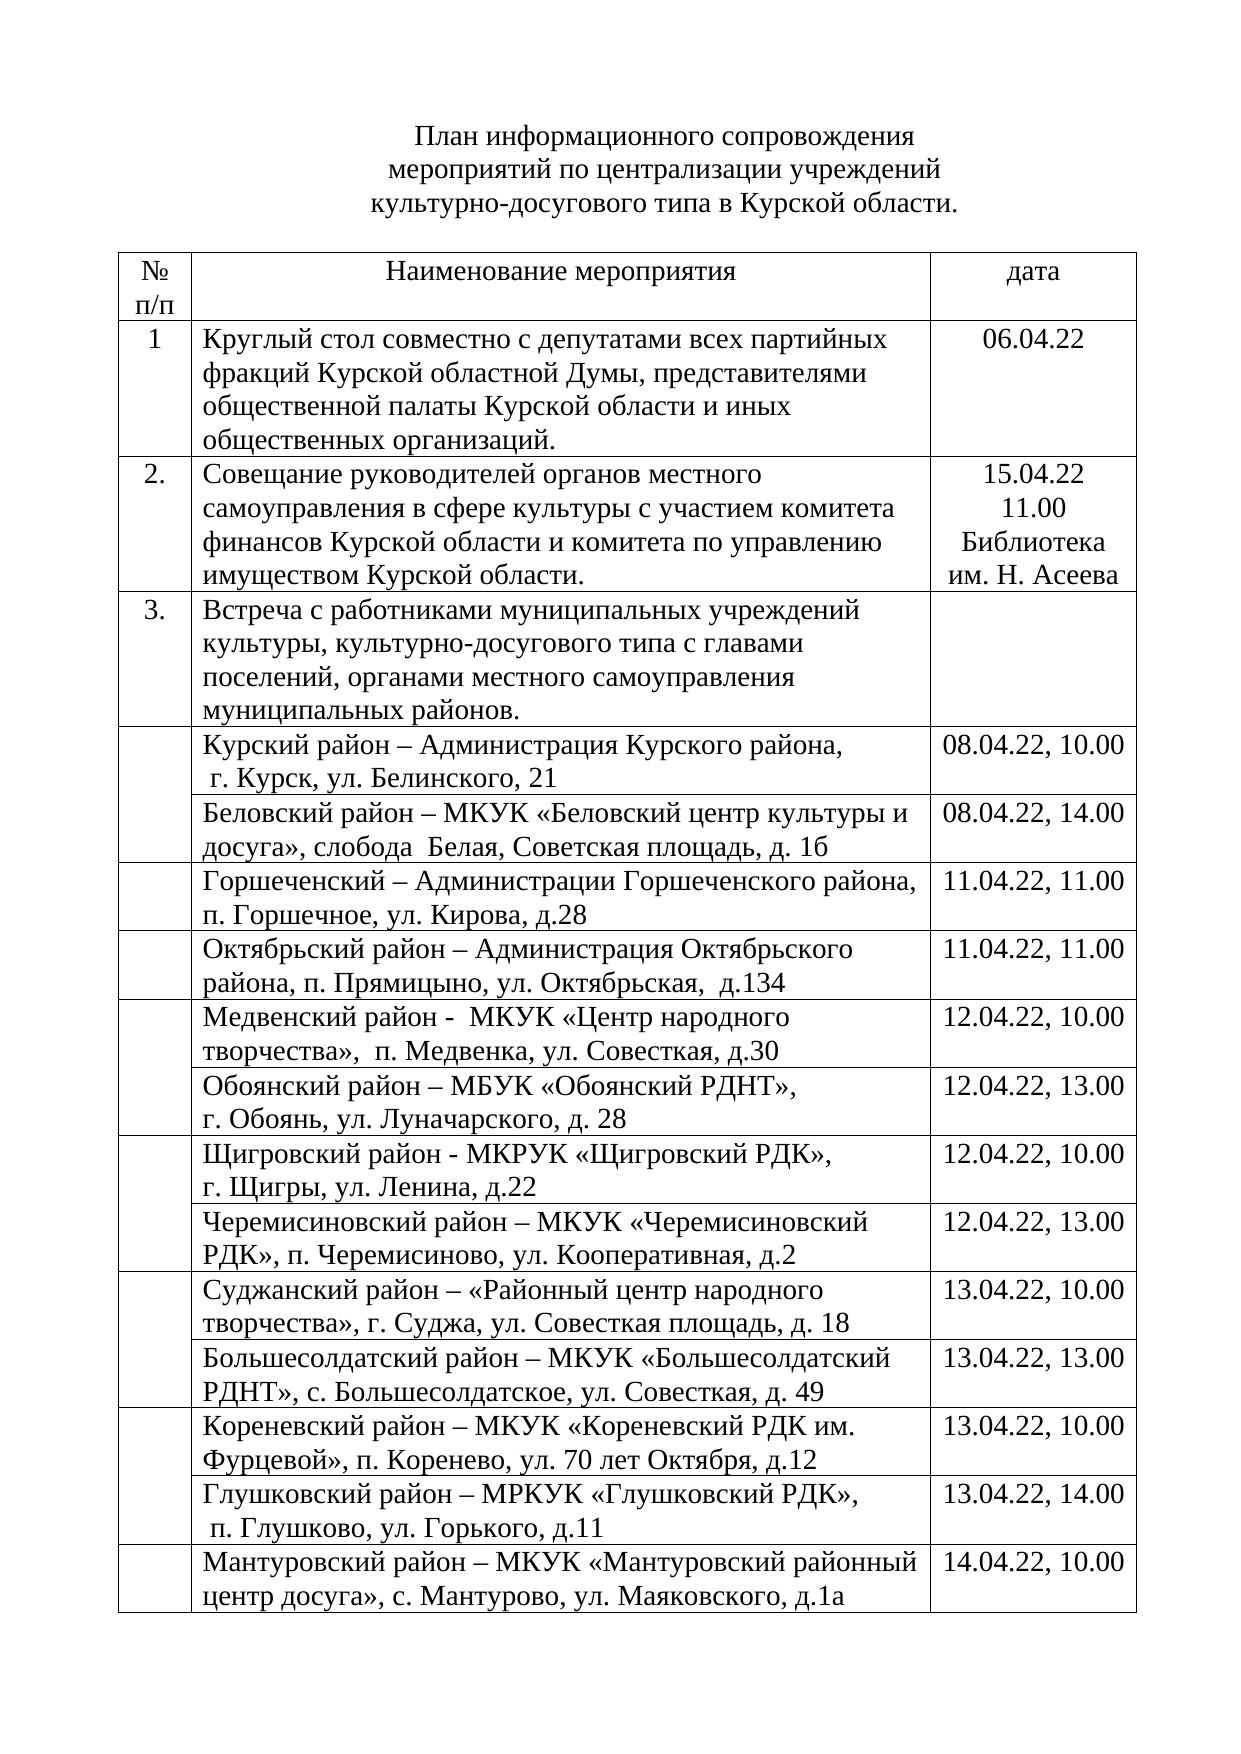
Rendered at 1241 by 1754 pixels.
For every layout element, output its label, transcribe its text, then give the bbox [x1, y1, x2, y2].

table_cell Совещание руководителей органов местного самоуправления в сфере культуры с участием комитета финансов Курской области и комитета по управлению имуществом Курской области. [192, 457, 930, 591]
table_cell 3. [119, 592, 191, 726]
table_cell Суджанский район – «Районный центр народного творчества», г. Суджа, ул. Совесткая площадь, д. 18 [192, 1272, 930, 1339]
table_cell [119, 1408, 191, 1543]
table_cell 06.04.22 [931, 321, 1136, 456]
table_cell Круглый стол совместно с депутатами всех партийных фракций Курской областной Думы, представителями общественной палаты Курской области и иных общественных организаций. [192, 321, 930, 456]
table_cell Черемисиновский район – МКУК «Черемисиновский РДК», п. Черемисиново, ул. Кооперативная, д.2 [192, 1204, 930, 1271]
table_cell [119, 1272, 191, 1407]
table_cell [119, 1000, 191, 1135]
table_cell 12.04.22, 13.00 [931, 1068, 1136, 1135]
table_cell 08.04.22, 10.00 [931, 727, 1136, 794]
table_cell Мантуровский район – МКУК «Мантуровский районный центр досуга», с. Мантурово, ул. Маяковского, д.1а [192, 1545, 930, 1612]
table_cell 13.04.22, 10.00 [931, 1408, 1136, 1475]
table_cell 15.04.22 11.00 Библиотека им. Н. Асеева [931, 457, 1136, 591]
table_cell Курский район – Администрация Курского района, г. Курск, ул. Белинского, 21 [192, 727, 930, 794]
table_cell 08.04.22, 14.00 [931, 795, 1136, 862]
text культурно-досугового типа в Курской области. [177, 185, 1152, 219]
table_cell Горшеченский – Администрации Горшеченского района, п. Горшечное, ул. Кирова, д.28 [192, 863, 930, 930]
table_cell 12.04.22, 10.00 [931, 1136, 1136, 1203]
table_cell 12.04.22, 13.00 [931, 1204, 1136, 1271]
table_cell Глушковский район – МРКУК «Глушковский РДК», п. Глушково, ул. Горького, д.11 [192, 1476, 930, 1543]
table_cell 13.04.22, 10.00 [931, 1272, 1136, 1339]
table_cell Щигровский район - МКРУК «Щигровский РДК», г. Щигры, ул. Ленина, д.22 [192, 1136, 930, 1203]
table_cell Встреча с работниками муниципальных учреждений культуры, культурно-досугового типа с главами поселений, органами местного самоуправления муниципальных районов. [192, 592, 930, 726]
table_cell Беловский район – МКУК «Беловский центр культуры и досуга», слобода Белая, Советская площадь, д. 1б [192, 795, 930, 862]
table_cell [119, 1545, 191, 1612]
table_cell [931, 592, 1136, 726]
table_cell 13.04.22, 13.00 [931, 1340, 1136, 1407]
table_cell [119, 727, 191, 862]
table_cell 13.04.22, 14.00 [931, 1476, 1136, 1543]
table_cell [119, 1136, 191, 1271]
table_cell Большесолдатский район – МКУК «Большесолдатский РДНТ», с. Большесолдатское, ул. Совесткая, д. 49 [192, 1340, 930, 1407]
table_header № п/п [119, 253, 191, 320]
text мероприятий по централизации учреждений [177, 152, 1152, 185]
table_cell Кореневский район – МКУК «Кореневский РДК им. Фурцевой», п. Коренево, ул. 70 лет Октября, д.12 [192, 1408, 930, 1475]
table_header дата [931, 253, 1136, 320]
table_cell 14.04.22, 10.00 [931, 1545, 1136, 1612]
table_cell 12.04.22, 10.00 [931, 1000, 1136, 1067]
table_cell [119, 931, 191, 998]
table_cell 11.04.22, 11.00 [931, 931, 1136, 998]
table_header Наименование мероприятия [192, 253, 930, 320]
table_cell 11.04.22, 11.00 [931, 863, 1136, 930]
table_cell 2. [119, 457, 191, 591]
table_cell 1 [119, 321, 191, 456]
text План информационного сопровождения [177, 118, 1152, 152]
table_cell Медвенский район - МКУК «Центр народного творчества», п. Медвенка, ул. Совесткая, д.30 [192, 1000, 930, 1067]
table_cell [119, 863, 191, 930]
table_cell Обоянский район – МБУК «Обоянский РДНТ», г. Обоянь, ул. Луначарского, д. 28 [192, 1068, 930, 1135]
table_cell Октябрьский район – Администрация Октябрьского района, п. Прямицыно, ул. Октябрьская, д.134 [192, 931, 930, 998]
